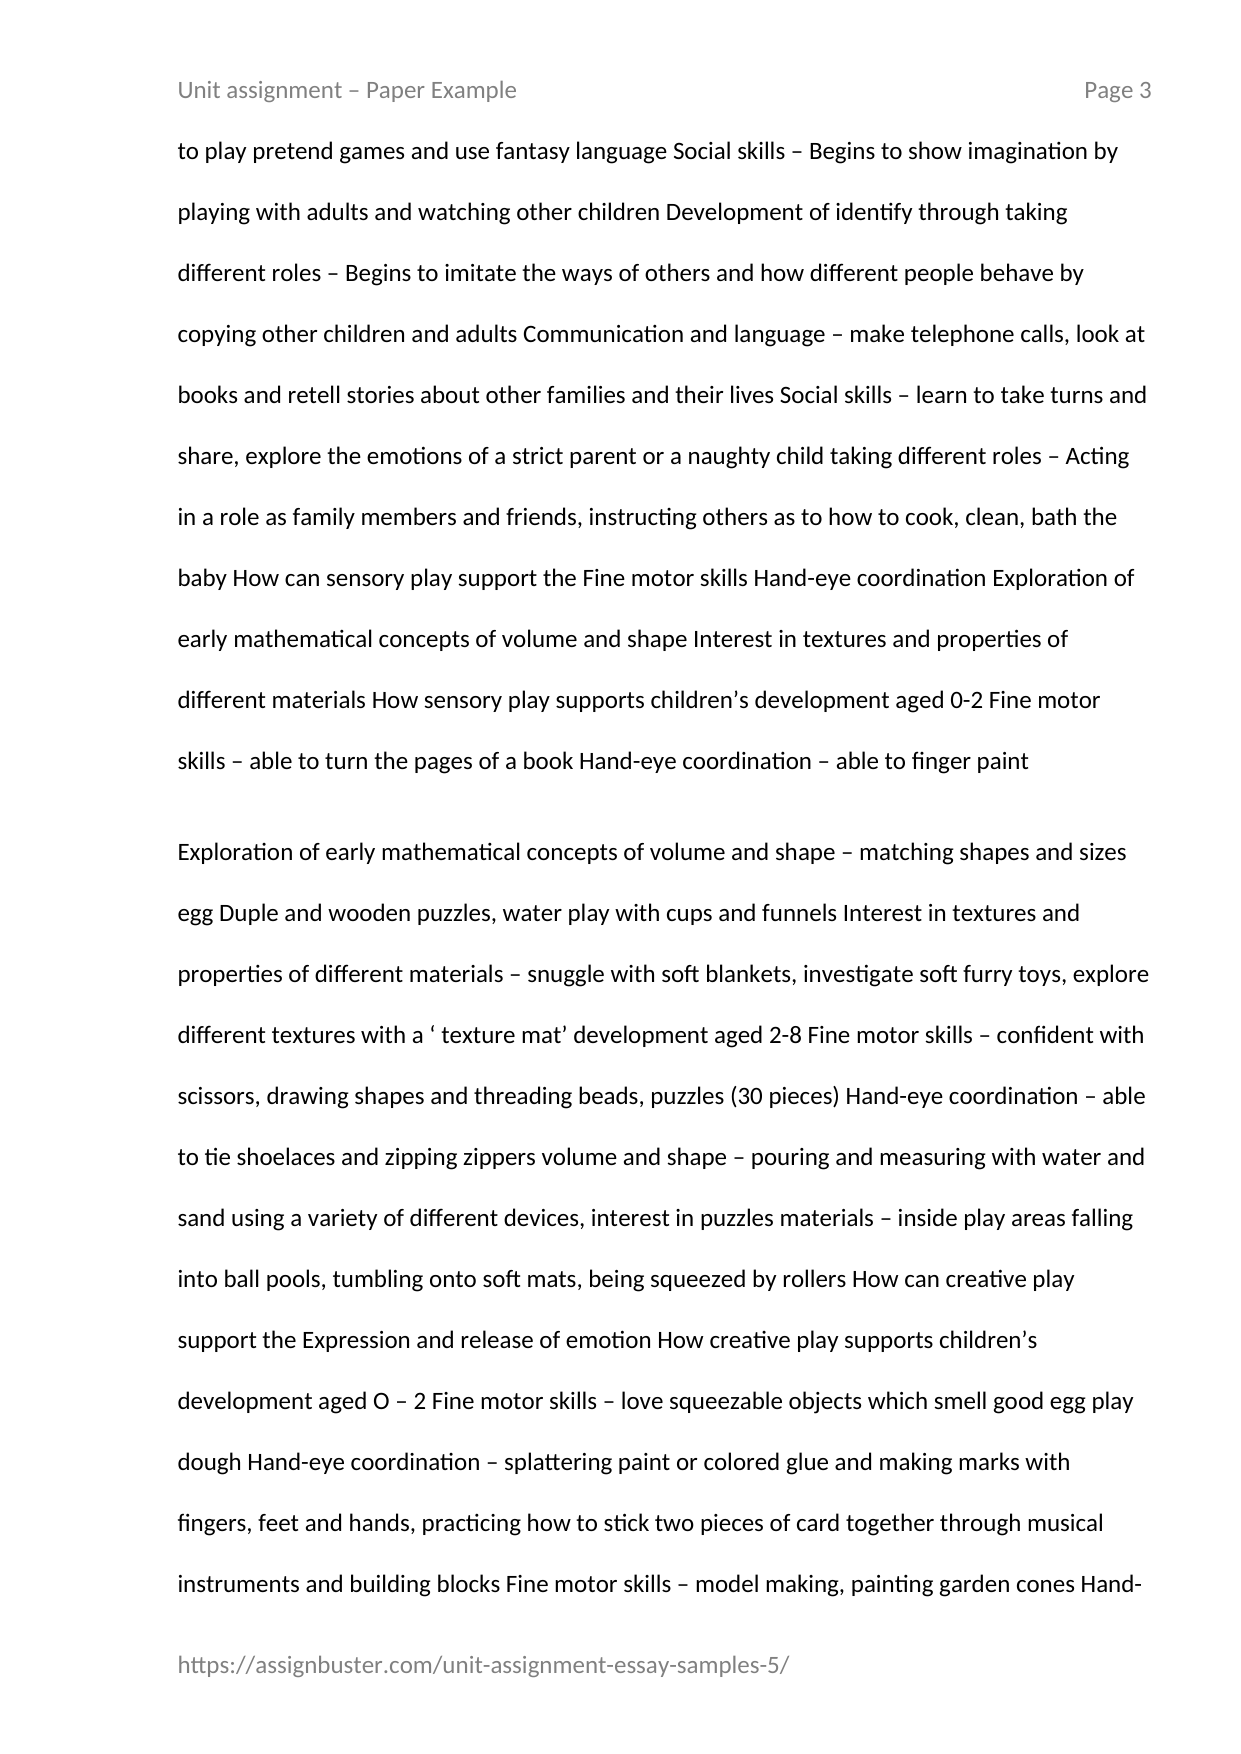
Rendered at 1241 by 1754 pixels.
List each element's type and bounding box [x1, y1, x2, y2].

text [177, 836, 1152, 1599]
text [177, 135, 1152, 776]
